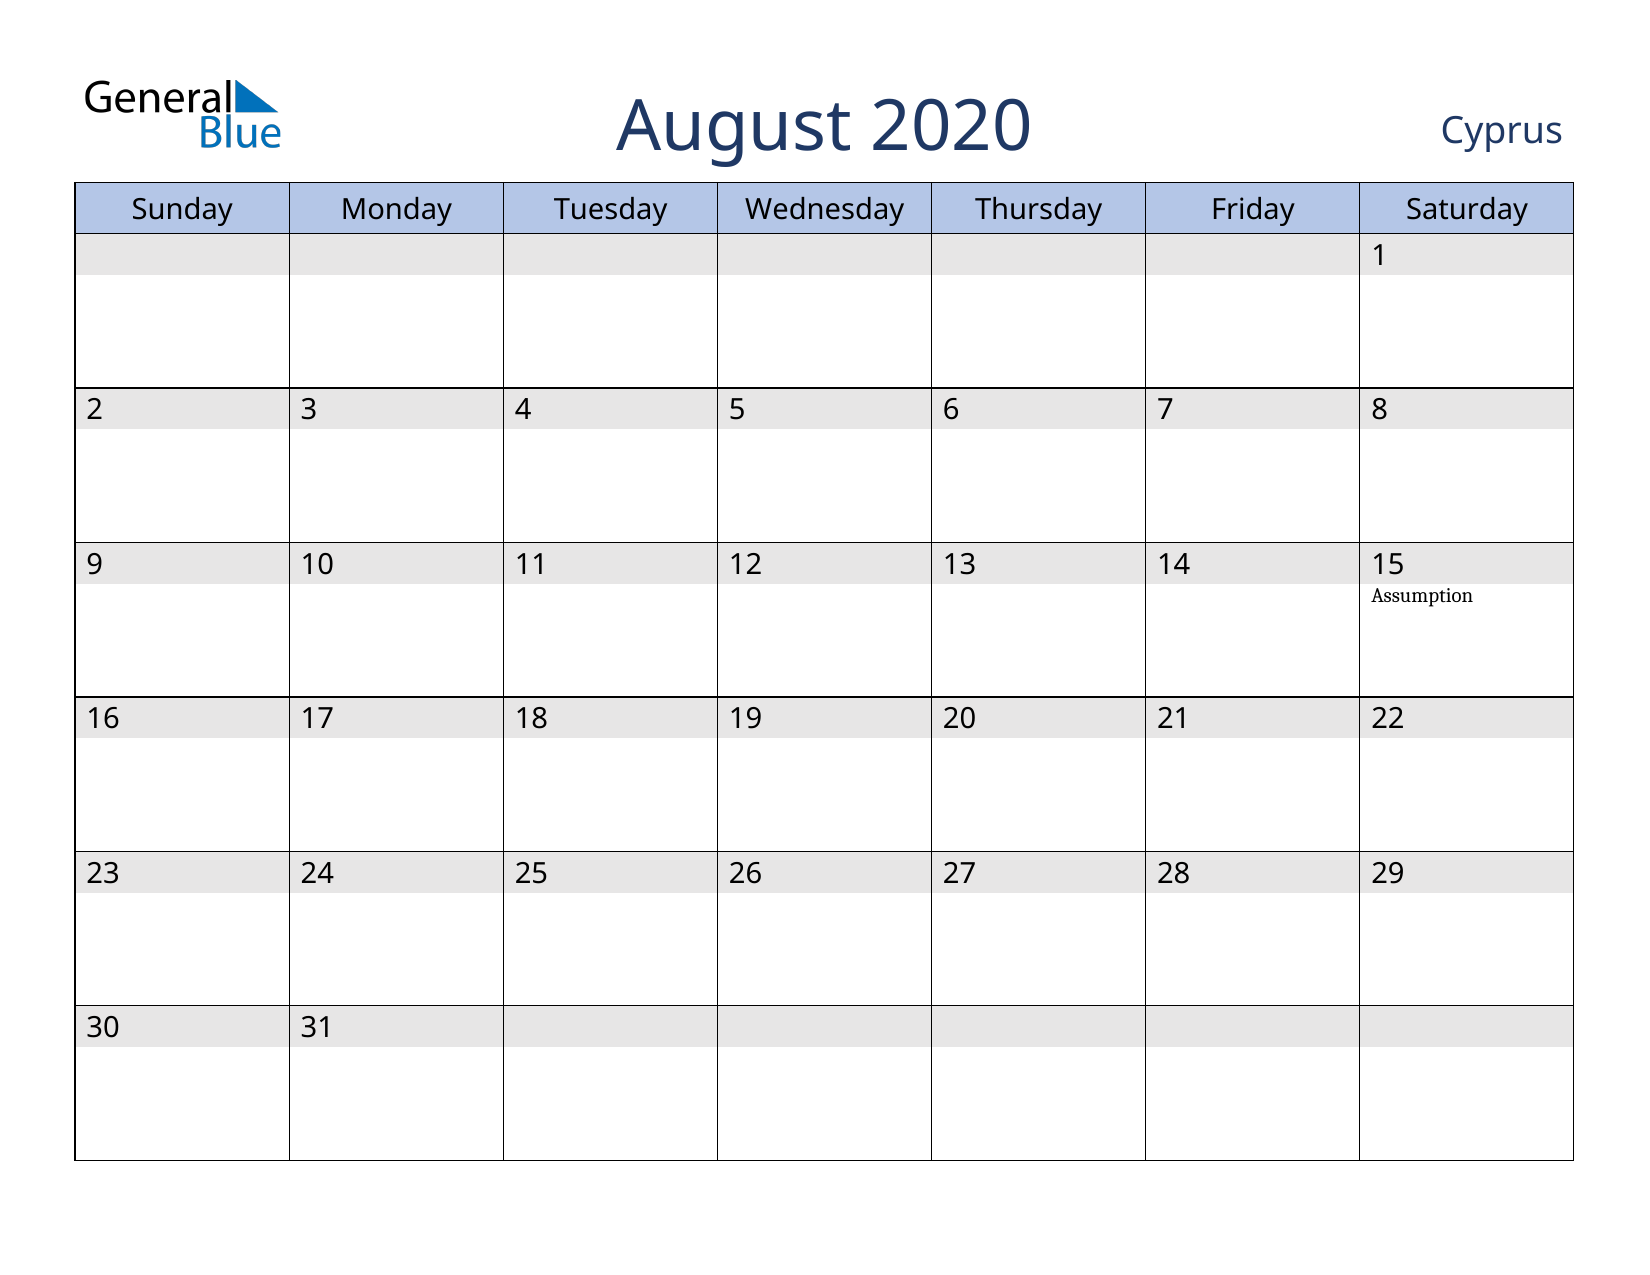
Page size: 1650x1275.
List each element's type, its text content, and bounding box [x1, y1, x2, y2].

table_cell Sunday [76, 183, 289, 233]
table_cell [504, 275, 717, 387]
table_cell [504, 234, 717, 275]
table_cell [1146, 275, 1359, 387]
table_cell [1360, 893, 1573, 1005]
table_cell [1146, 234, 1359, 275]
table_cell [718, 738, 931, 851]
table_cell 3 [290, 389, 503, 429]
table_cell [718, 1047, 931, 1160]
table_cell [1360, 429, 1573, 542]
table_cell [504, 1006, 717, 1047]
table_cell [718, 429, 931, 542]
table_cell [1146, 429, 1359, 542]
table_cell 25 [504, 852, 717, 893]
table_cell Tuesday [504, 183, 717, 233]
table_cell 4 [504, 389, 717, 429]
table_cell [1146, 1006, 1359, 1047]
table_cell [290, 234, 503, 275]
table_cell 21 [1146, 698, 1359, 738]
table_cell [1360, 1047, 1573, 1160]
table_cell 13 [932, 543, 1145, 584]
table_cell Wednesday [718, 183, 931, 233]
table_cell [1360, 738, 1573, 851]
table_cell [76, 738, 289, 851]
table_cell [76, 429, 289, 542]
table_cell 15 [1360, 543, 1573, 584]
table_cell [1146, 893, 1359, 1005]
table_cell [76, 584, 289, 696]
table_cell [932, 584, 1145, 696]
table_cell 26 [718, 852, 931, 893]
table_cell [76, 1047, 289, 1160]
table_cell 17 [290, 698, 503, 738]
table_cell 8 [1360, 389, 1573, 429]
table_cell [1146, 1047, 1359, 1160]
table_cell [290, 429, 503, 542]
table_cell [932, 234, 1145, 275]
table_cell Friday [1146, 183, 1359, 233]
table_cell [290, 584, 503, 696]
table_cell [1360, 1006, 1573, 1047]
table_cell [504, 1047, 717, 1160]
table_cell 11 [504, 543, 717, 584]
table_cell [932, 1047, 1145, 1160]
table_cell [290, 738, 503, 851]
table_cell 27 [932, 852, 1145, 893]
table_cell [1146, 738, 1359, 851]
table_cell [1360, 275, 1573, 387]
table_cell [932, 275, 1145, 387]
table_cell [504, 738, 717, 851]
table_cell 9 [76, 543, 289, 584]
table_cell 16 [76, 698, 289, 738]
table_cell 22 [1360, 698, 1573, 738]
table_cell 30 [76, 1006, 289, 1047]
table_cell 31 [290, 1006, 503, 1047]
table_cell Assumption [1360, 584, 1573, 696]
table_cell [718, 1006, 931, 1047]
table_cell [76, 275, 289, 387]
table_cell [718, 584, 931, 696]
table_cell 28 [1146, 852, 1359, 893]
table_header [75, 75, 503, 182]
table_cell [1146, 584, 1359, 696]
table_cell 5 [718, 389, 931, 429]
table_cell 12 [718, 543, 931, 584]
table_cell 2 [76, 389, 289, 429]
table_cell 23 [76, 852, 289, 893]
table_cell 7 [1146, 389, 1359, 429]
table_cell Monday [290, 183, 503, 233]
table_cell [932, 1006, 1145, 1047]
table_cell 20 [932, 698, 1145, 738]
table_cell [76, 234, 289, 275]
table_cell 24 [290, 852, 503, 893]
table_cell 6 [932, 389, 1145, 429]
table_cell [932, 429, 1145, 542]
table_cell [290, 1047, 503, 1160]
table_cell 10 [290, 543, 503, 584]
table_cell [504, 893, 717, 1005]
table_cell [504, 584, 717, 696]
table_cell 14 [1146, 543, 1359, 584]
table_cell 1 [1360, 234, 1573, 275]
table_cell [290, 893, 503, 1005]
table_cell 19 [718, 698, 931, 738]
table_cell [290, 275, 503, 387]
table_cell 29 [1360, 852, 1573, 893]
table_cell Thursday [932, 183, 1145, 233]
table_cell [504, 429, 717, 542]
table_cell 18 [504, 698, 717, 738]
table_cell [718, 893, 931, 1005]
table_cell [718, 234, 931, 275]
picture [85, 80, 281, 148]
table_cell [932, 738, 1145, 851]
table_header Cyprus [1146, 75, 1574, 182]
table_cell [718, 275, 931, 387]
table_cell Saturday [1360, 183, 1573, 233]
table_header August 2020 [503, 75, 1146, 182]
table_cell [932, 893, 1145, 1005]
table_cell [76, 893, 289, 1005]
